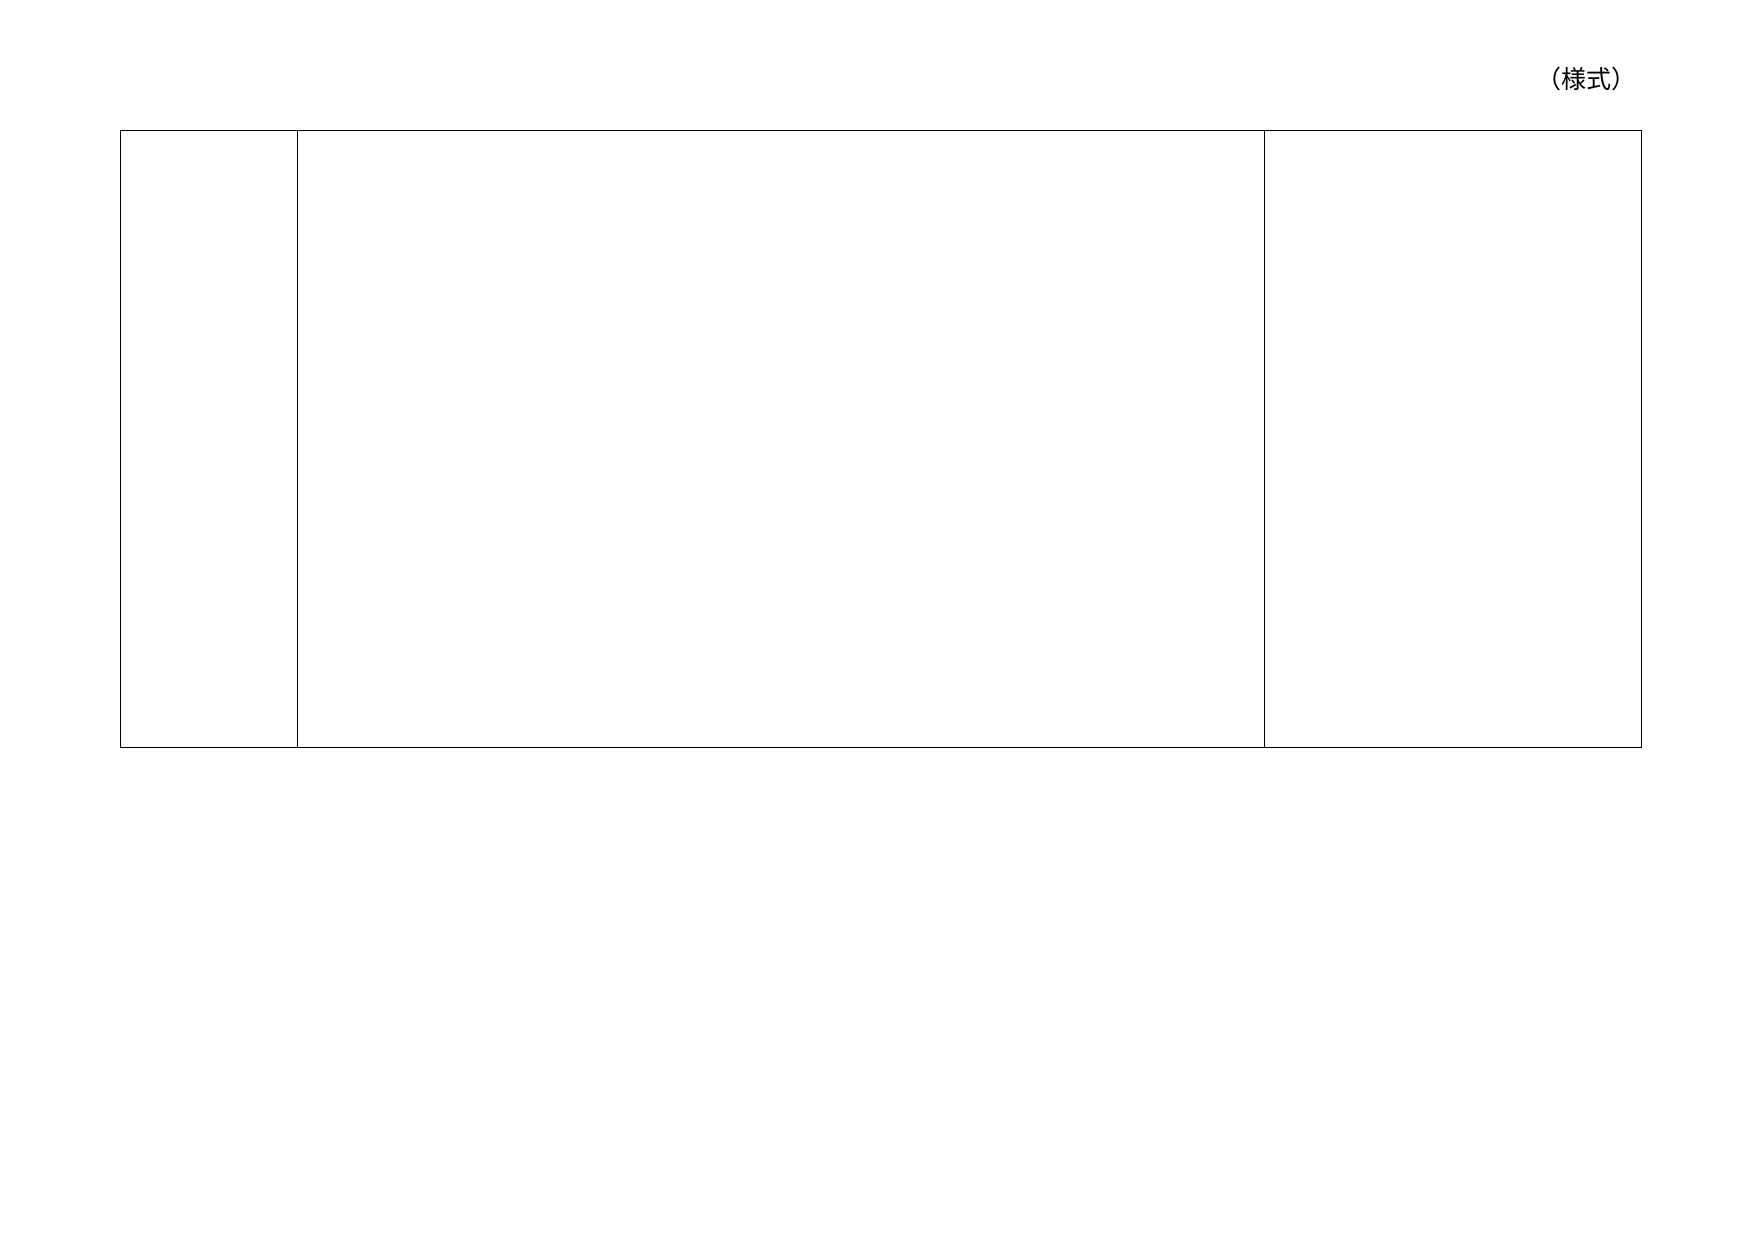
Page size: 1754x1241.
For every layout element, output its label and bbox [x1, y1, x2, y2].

table_cell [121, 131, 297, 747]
table_cell [1265, 131, 1641, 747]
table_cell [298, 131, 1264, 747]
